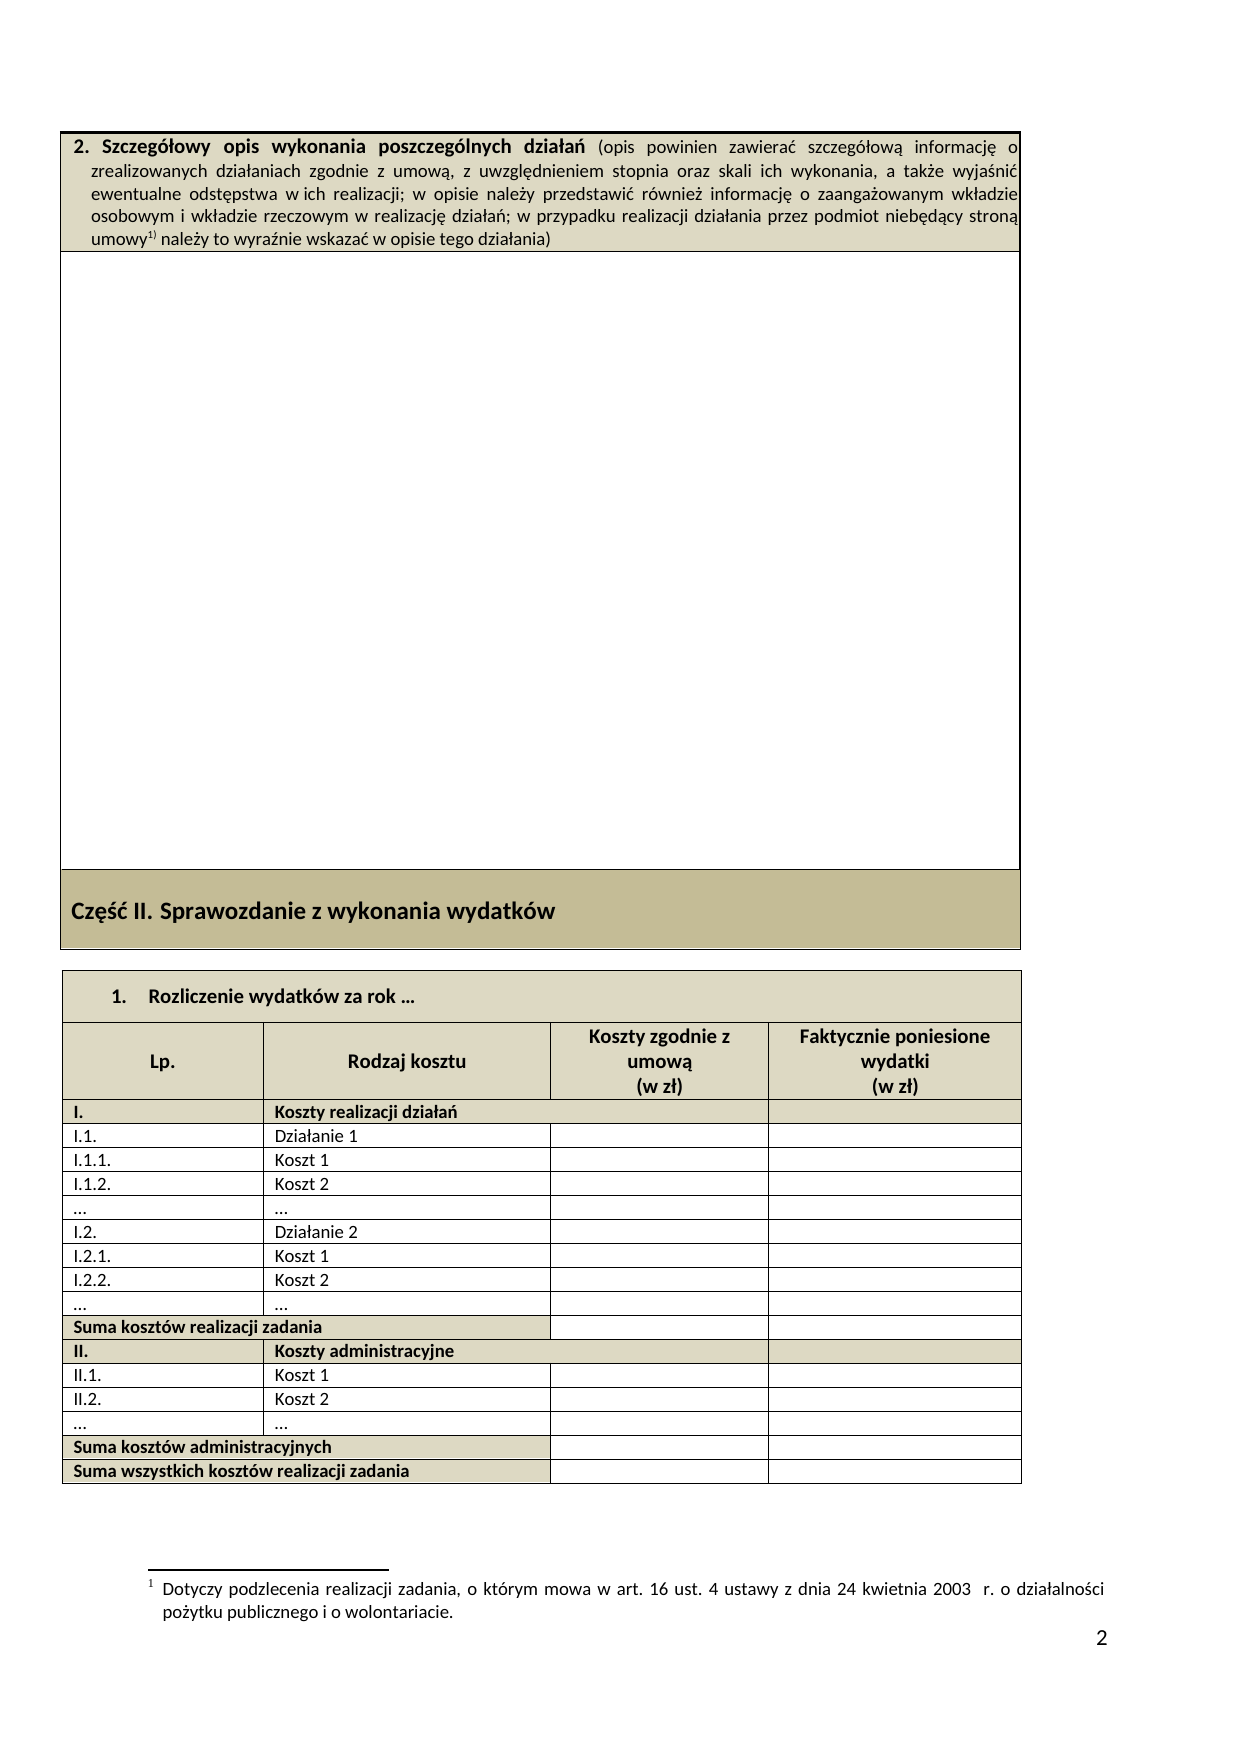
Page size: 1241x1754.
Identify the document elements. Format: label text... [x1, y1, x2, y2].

table_cell … [264, 1196, 550, 1219]
table_cell Lp. [63, 1023, 263, 1099]
table_cell [551, 1268, 768, 1291]
table_cell Suma wszystkich kosztów realizacji zadania [63, 1460, 550, 1482]
table_cell Suma kosztów realizacji zadania [63, 1316, 550, 1339]
table_header Rozliczenie wydatków za rok … [63, 971, 1021, 1022]
table_cell [551, 1244, 768, 1267]
table_cell I.2. [63, 1220, 263, 1243]
table_cell [769, 1460, 1021, 1482]
table_cell I. [63, 1100, 263, 1123]
table_cell [551, 1460, 768, 1482]
table_cell Koszt 2 [264, 1268, 550, 1291]
table_cell [551, 1292, 768, 1315]
table_cell [769, 1220, 1021, 1243]
table_cell Koszt 1 [264, 1148, 550, 1171]
table_cell … [264, 1292, 550, 1315]
table_cell Rodzaj kosztu [264, 1023, 550, 1099]
table_cell [551, 1436, 768, 1458]
table_cell [61, 252, 1019, 868]
table_cell [769, 1244, 1021, 1267]
table_cell [551, 1412, 768, 1434]
table_cell [769, 1412, 1021, 1434]
table_cell Koszt 2 [264, 1388, 550, 1411]
table_cell II.1. [63, 1364, 263, 1387]
table_cell I.2.2. [63, 1268, 263, 1291]
table_cell II. [63, 1340, 263, 1363]
table_cell [769, 1196, 1021, 1219]
table_cell [769, 1436, 1021, 1458]
table_cell [769, 1100, 1021, 1123]
table_cell [551, 1220, 768, 1243]
table_cell [769, 1388, 1021, 1411]
table_cell [551, 1172, 768, 1195]
table_cell 2. Szczegółowy opis wykonania poszczególnych działań (opis powinien zawierać szczegółową informację o zrealizowanych działaniach zgodnie z umową, z uwzględnieniem stopnia oraz skali ich wykonania, a także wyjaśnić ewentualne odstępstwa w ich realizacji; w opisie należy przedstawić również informację o zaangażowanym wkładzie osobowym i wkładzie rzeczowym w realizację działań; w przypadku realizacji działania przez podmiot niebędący stroną umowy) należy to wyraźnie wskazać w opisie tego działania) [61, 134, 1019, 251]
table_cell Koszt 2 [264, 1172, 550, 1195]
table_cell I.1.2. [63, 1172, 263, 1195]
table_cell [769, 1292, 1021, 1315]
table_cell [551, 1364, 768, 1387]
table_cell I.2.1. [63, 1244, 263, 1267]
table_cell [769, 1268, 1021, 1291]
table_cell [551, 1124, 768, 1147]
table_cell [769, 1364, 1021, 1387]
table_cell [769, 1172, 1021, 1195]
table_cell [551, 1148, 768, 1171]
table_cell Działanie 1 [264, 1124, 550, 1147]
table_cell Koszty zgodnie z umową (w zł) [551, 1023, 768, 1099]
table_cell … [63, 1292, 263, 1315]
table_cell [551, 1316, 768, 1339]
table_cell II.2. [63, 1388, 263, 1411]
table_cell Faktycznie poniesione wydatki (w zł) [769, 1023, 1021, 1099]
table_cell I.1. [63, 1124, 263, 1147]
table_cell Koszt 1 [264, 1244, 550, 1267]
table_cell … [63, 1196, 263, 1219]
table_cell … [63, 1412, 263, 1434]
table_cell [769, 1316, 1021, 1339]
table_cell [551, 1388, 768, 1411]
table_cell Działanie 2 [264, 1220, 550, 1243]
table_cell Część II. Sprawozdanie z wykonania wydatków [61, 870, 1020, 948]
table_cell … [264, 1412, 550, 1434]
table_cell Koszty realizacji działań [264, 1100, 768, 1123]
table_cell [769, 1148, 1021, 1171]
table_cell I.1.1. [63, 1148, 263, 1171]
table_cell Suma kosztów administracyjnych [63, 1436, 550, 1458]
table_cell [769, 1340, 1021, 1363]
table_cell [769, 1124, 1021, 1147]
table_cell [551, 1196, 768, 1219]
table_cell Koszt 1 [264, 1364, 550, 1387]
table_cell Koszty administracyjne [264, 1340, 768, 1363]
